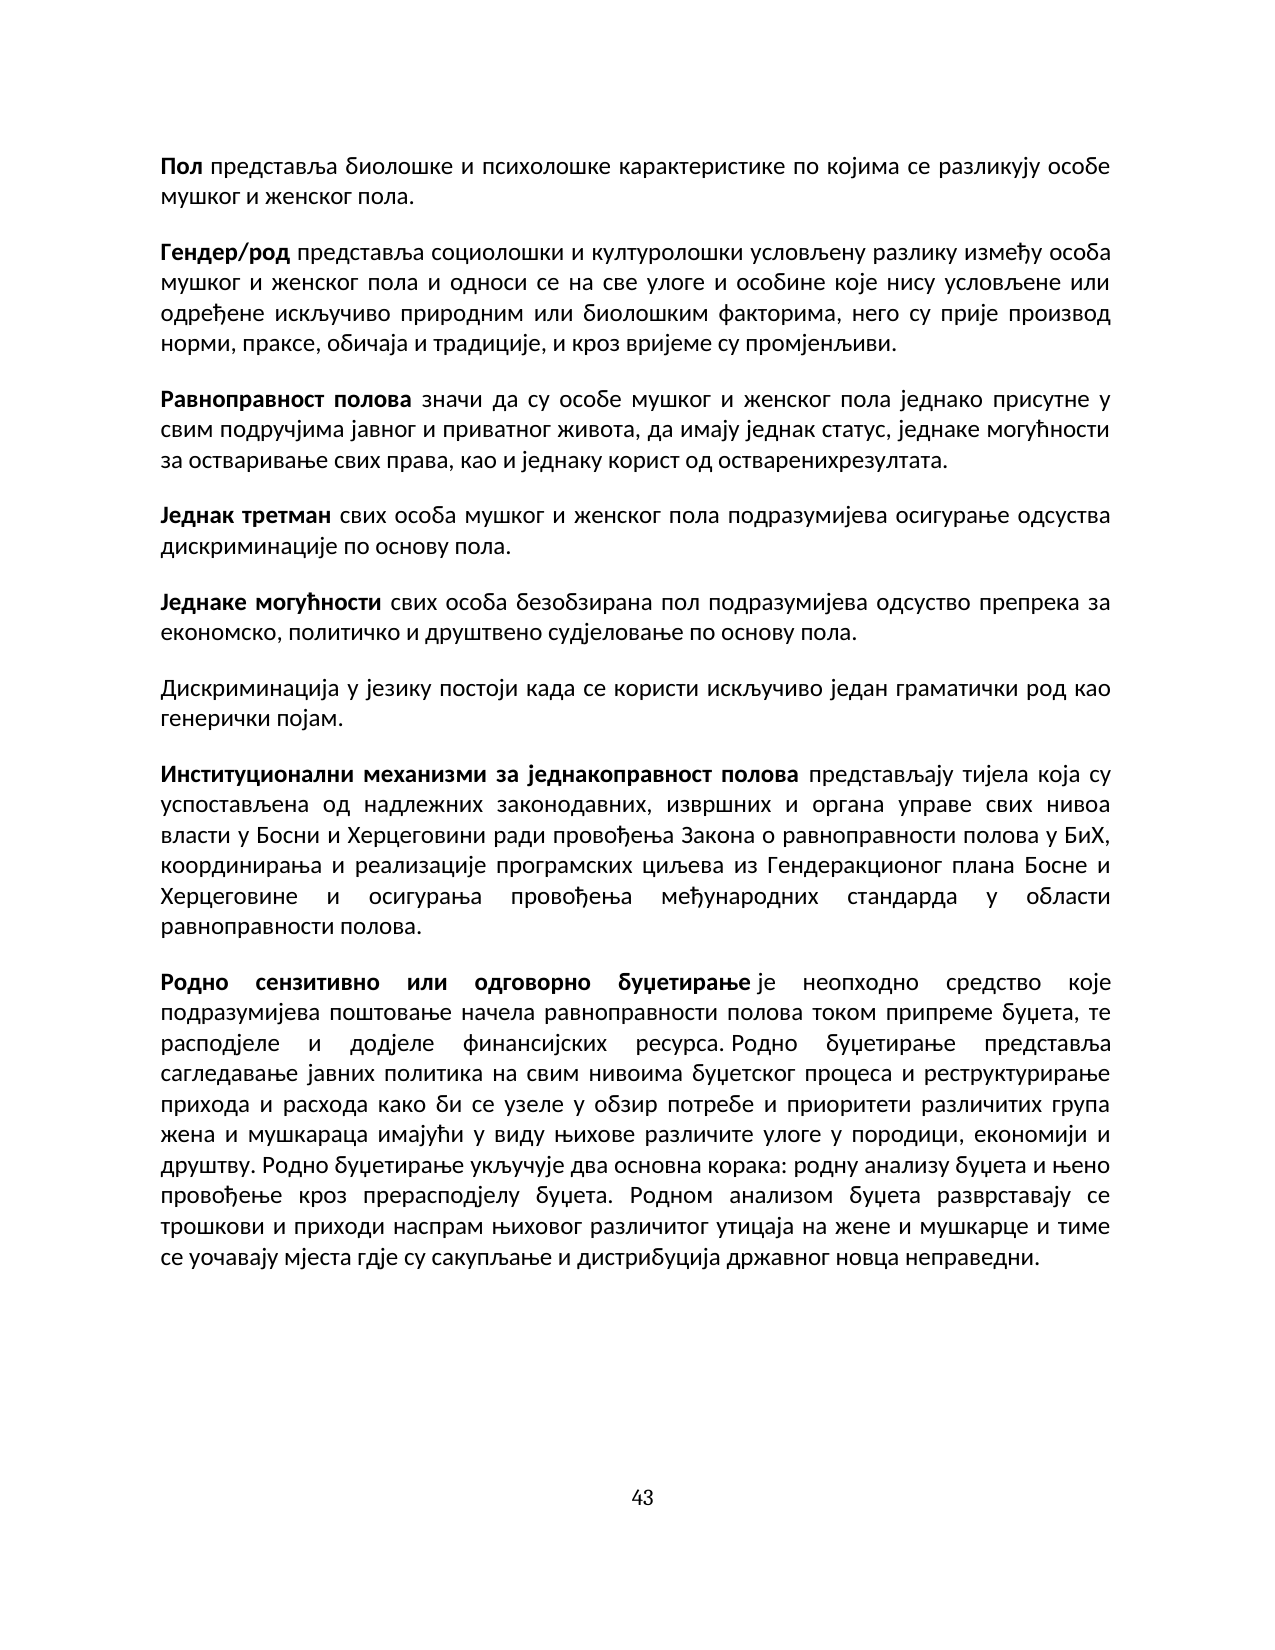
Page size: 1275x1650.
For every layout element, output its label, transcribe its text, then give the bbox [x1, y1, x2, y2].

text Родно сензитивно или одговорно буџетирање је неопходно средство које подразумијева поштовање начела равноправности полова током припреме буџета, те расподјеле и додјеле финансијских ресурса. Родно буџетирање представља сагледавање јавних политика на свим нивоима буџетског процеса и реструктурирање прихода и расхода како би се узеле у обзир потребе и приоритети различитих група жена и мушкараца имајући у виду њихове различите улоге у породици, економији и друштву. Родно буџетирање укључује два основна корака: родну анализу буџета и њено провођење кроз прерасподјелу буџета. Родном анализом буџета разврставају се трошкови и приходи наспрам њиховог различитог утицаја на жене и мушкарце и тиме се уочавају мјеста гдје су сакупљање и дистрибуција државног новца неправедни. [160, 966, 1112, 1271]
text Једнаке могућности свих особа безобзирана пол подразумијева одсуство препрека за економско, политичко и друштвено судјеловање по основу пола. [160, 586, 1112, 647]
text Гендер/род представља социолошки и културолошки условљену разлику између особа мушког и женског пола и односи се на све улоге и особине које нису условљене или одређене искључиво природним или биолошким факторима, него су прије производ норми, праксе, обичаја и традиције, и кроз вријеме су промјенљиви. [160, 236, 1112, 358]
text Једнак третман свих особа мушког и женског пола подразумијева осигурање одсуства дискриминације по основу пола. [160, 500, 1112, 561]
text Институционални механизми за једнакоправност полова представљају тијела која су успостављена од надлежних законодавних, извршних и органа управе свих нивоа власти у Босни и Херцеговини ради провођења Закона о равноправности полова у БиХ, координирања и реализације програмских циљева из Гендеракционог плана Босне и Херцеговине и осигурања провођења међународних стандарда у области равноправности полова. [160, 758, 1112, 941]
text Пол представља биолошке и психолошке карактеристике по којима се разликују особе мушког и женског пола. [160, 150, 1112, 211]
text Дискриминација у језику постоји када се користи искључиво један граматички род као генерички појам. [160, 672, 1112, 733]
text Равноправност полова значи да су особе мушког и женског пола једнако присутне у свим подручјима јавног и приватног живота, да имају једнак статус, једнаке могућности за остваривање свих права, као и једнаку корист од остваренихрезултата. [160, 383, 1112, 475]
